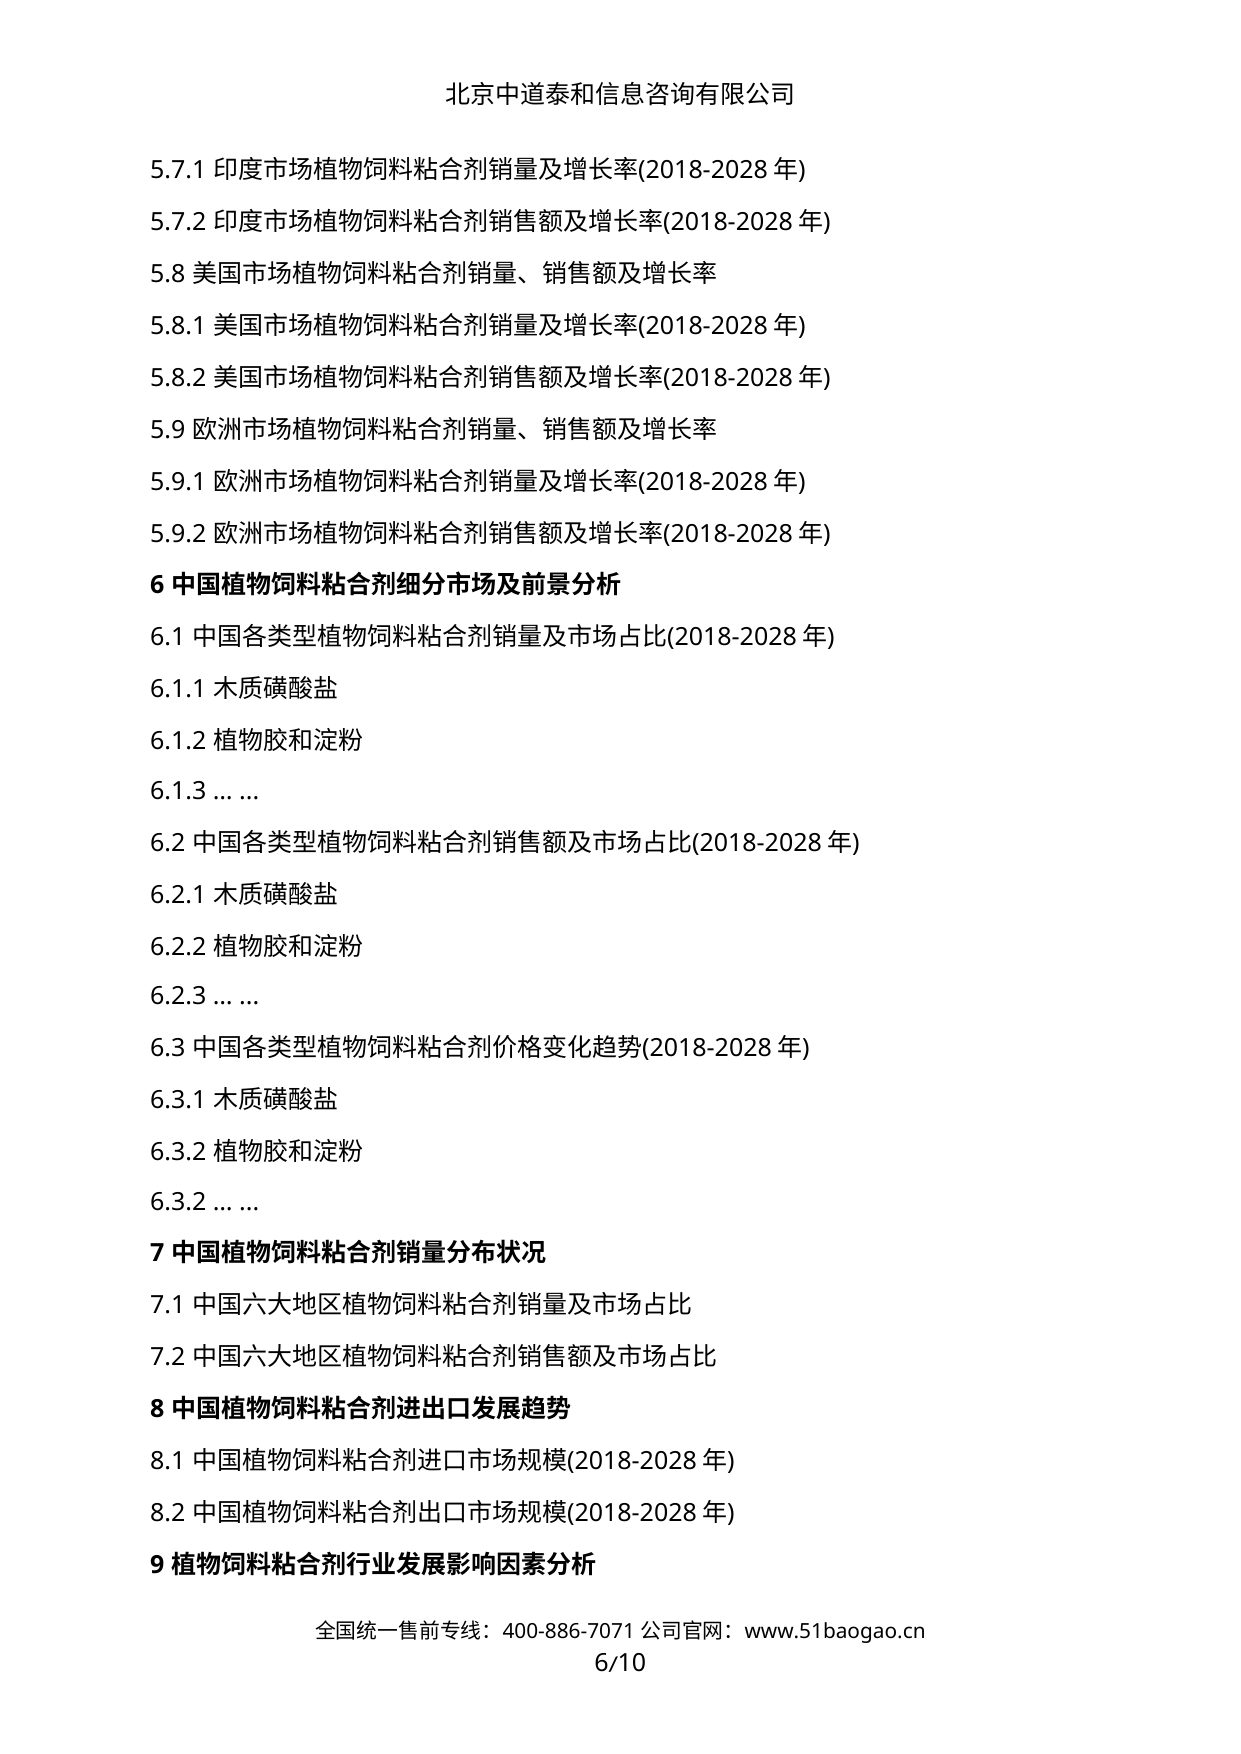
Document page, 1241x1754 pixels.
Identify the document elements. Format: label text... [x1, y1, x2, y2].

text 6.2.3 … ... [150, 978, 1090, 1012]
text 7 中国植物饲料粘合剂销量分布状况 [150, 1233, 1090, 1269]
text 6.1.1 木质磺酸盐 [150, 669, 1090, 705]
text 6.2 中国各类型植物饲料粘合剂销售额及市场占比(2018-2028年) [150, 822, 1090, 858]
text 5.8 美国市场植物饲料粘合剂销量、销售额及增长率 [150, 254, 1090, 290]
text 5.9.1 欧洲市场植物饲料粘合剂销量及增长率(2018-2028年) [150, 461, 1090, 497]
text 6.3 中国各类型植物饲料粘合剂价格变化趋势(2018-2028年) [150, 1027, 1090, 1064]
text 5.8.1 美国市场植物饲料粘合剂销量及增长率(2018-2028年) [150, 306, 1090, 342]
text 6.2.2 植物胶和淀粉 [150, 926, 1090, 962]
text 8.2 中国植物饲料粘合剂出口市场规模(2018-2028年) [150, 1492, 1090, 1528]
text 6.1 中国各类型植物饲料粘合剂销量及市场占比(2018-2028年) [150, 617, 1090, 653]
text 6 中国植物饲料粘合剂细分市场及前景分析 [150, 565, 1090, 601]
text 6.3.1 木质磺酸盐 [150, 1079, 1090, 1116]
text 6.3.2 植物胶和淀粉 [150, 1131, 1090, 1167]
text 7.1 中国六大地区植物饲料粘合剂销量及市场占比 [150, 1285, 1090, 1321]
text 8.1 中国植物饲料粘合剂进口市场规模(2018-2028年) [150, 1440, 1090, 1477]
text 5.7.2 印度市场植物饲料粘合剂销售额及增长率(2018-2028年) [150, 202, 1090, 238]
text 6.1.2 植物胶和淀粉 [150, 721, 1090, 757]
text 8 中国植物饲料粘合剂进出口发展趋势 [150, 1388, 1090, 1425]
text 7.2 中国六大地区植物饲料粘合剂销售额及市场占比 [150, 1337, 1090, 1373]
text 6.3.2 … ... [150, 1183, 1090, 1217]
text 5.9.2 欧洲市场植物饲料粘合剂销售额及增长率(2018-2028年) [150, 513, 1090, 549]
text 5.7.1 印度市场植物饲料粘合剂销量及增长率(2018-2028年) [150, 150, 1090, 186]
text 5.9 欧洲市场植物饲料粘合剂销量、销售额及增长率 [150, 409, 1090, 446]
text 9 植物饲料粘合剂行业发展影响因素分析 [150, 1544, 1090, 1580]
text 5.8.2 美国市场植物饲料粘合剂销售额及增长率(2018-2028年) [150, 357, 1090, 394]
text 6.2.1 木质磺酸盐 [150, 874, 1090, 910]
text 6.1.3 … ... [150, 772, 1090, 807]
